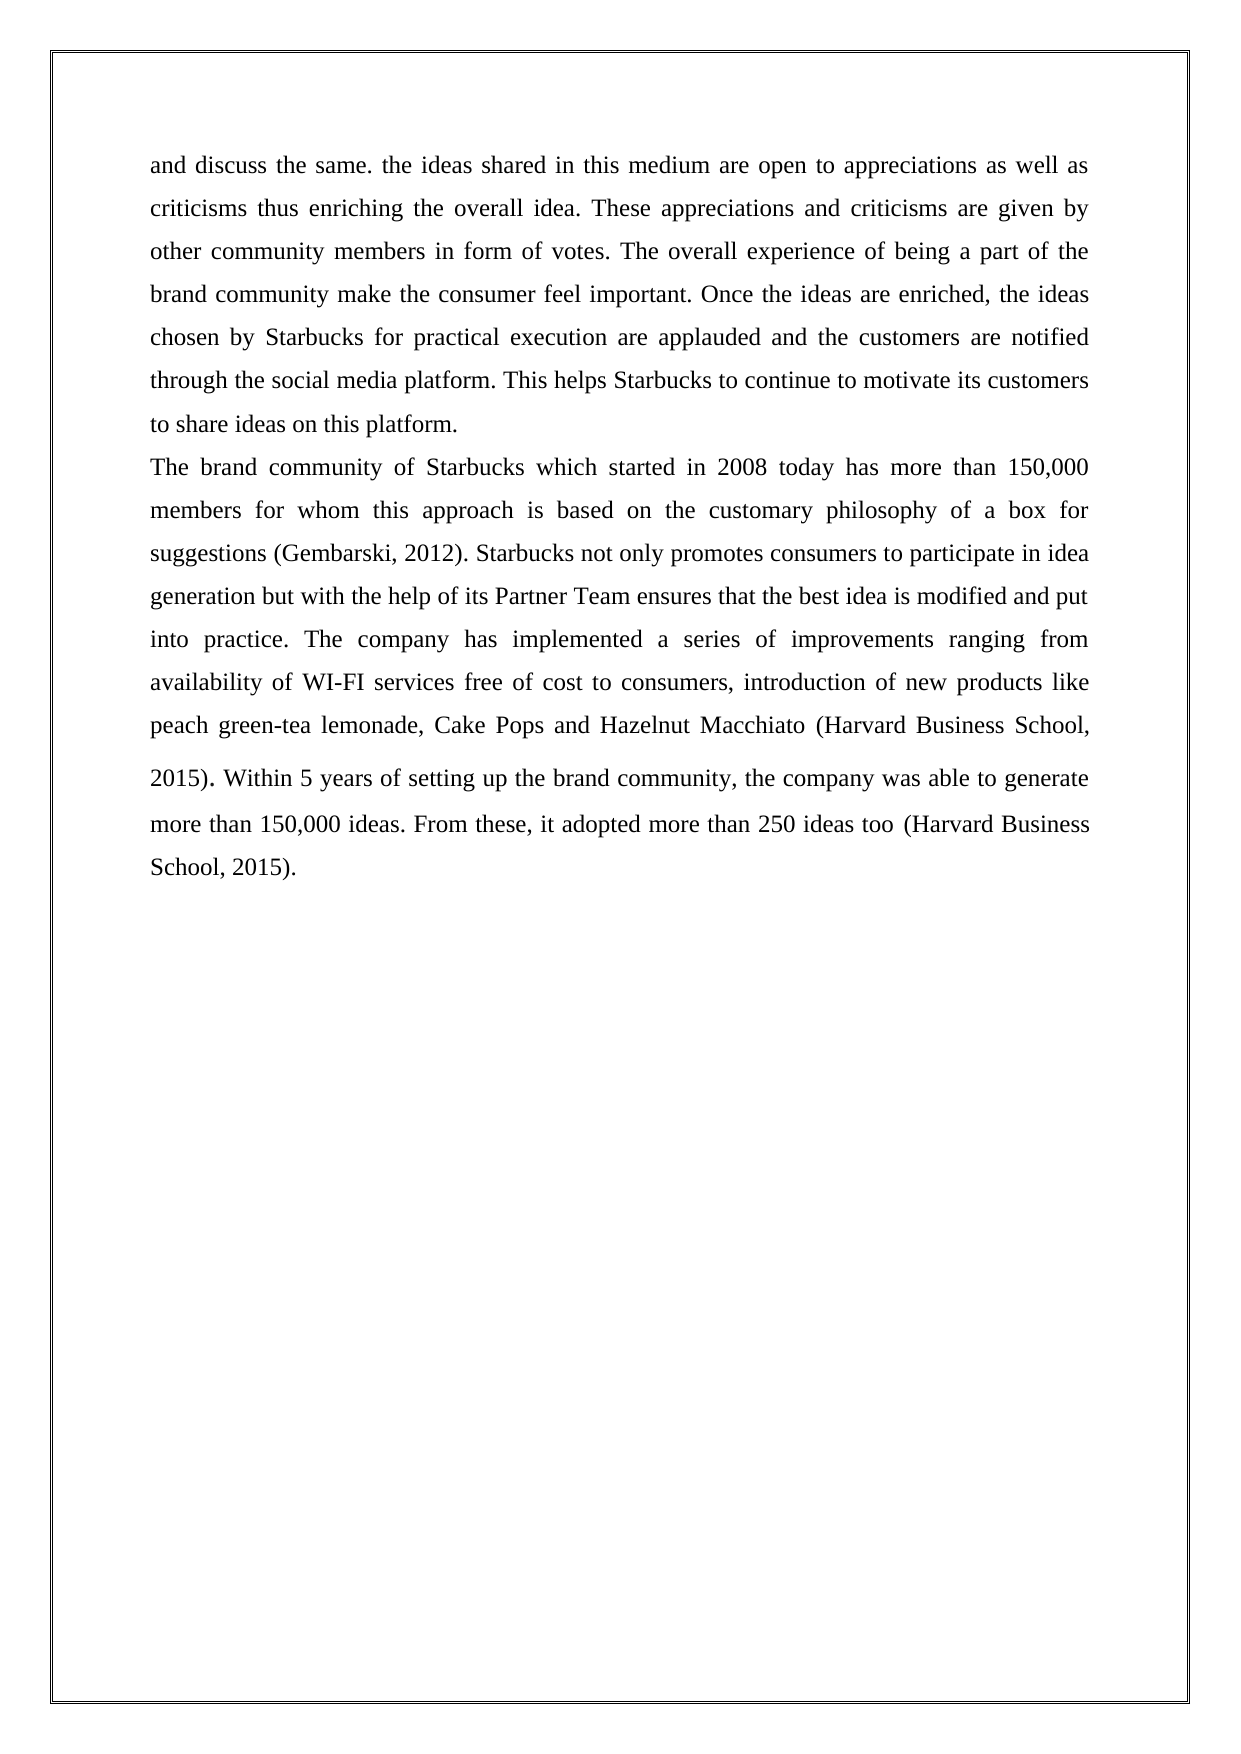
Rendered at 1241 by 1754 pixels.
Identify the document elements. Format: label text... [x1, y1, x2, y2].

text The brand community of Starbucks which started in 2008 today has more than 150,000 members for whom this approach is based on the customary philosophy of a box for suggestions . Starbucks not only promotes consumers to participate in idea generation but with the help of its Partner Team ensures that the best idea is modified and put into practice. The company has implemented a series of improvements ranging from availability of WI-FI services free of cost to consumers, introduction of new products like peach green-tea lemonade, Cake Pops and Hazelnut Macchiato . Within 5 years of setting up the brand community, the company was able to generate more than 150,000 ideas. From these, it adopted more than 250 ideas too . [150, 452, 1090, 881]
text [150, 150, 1090, 437]
